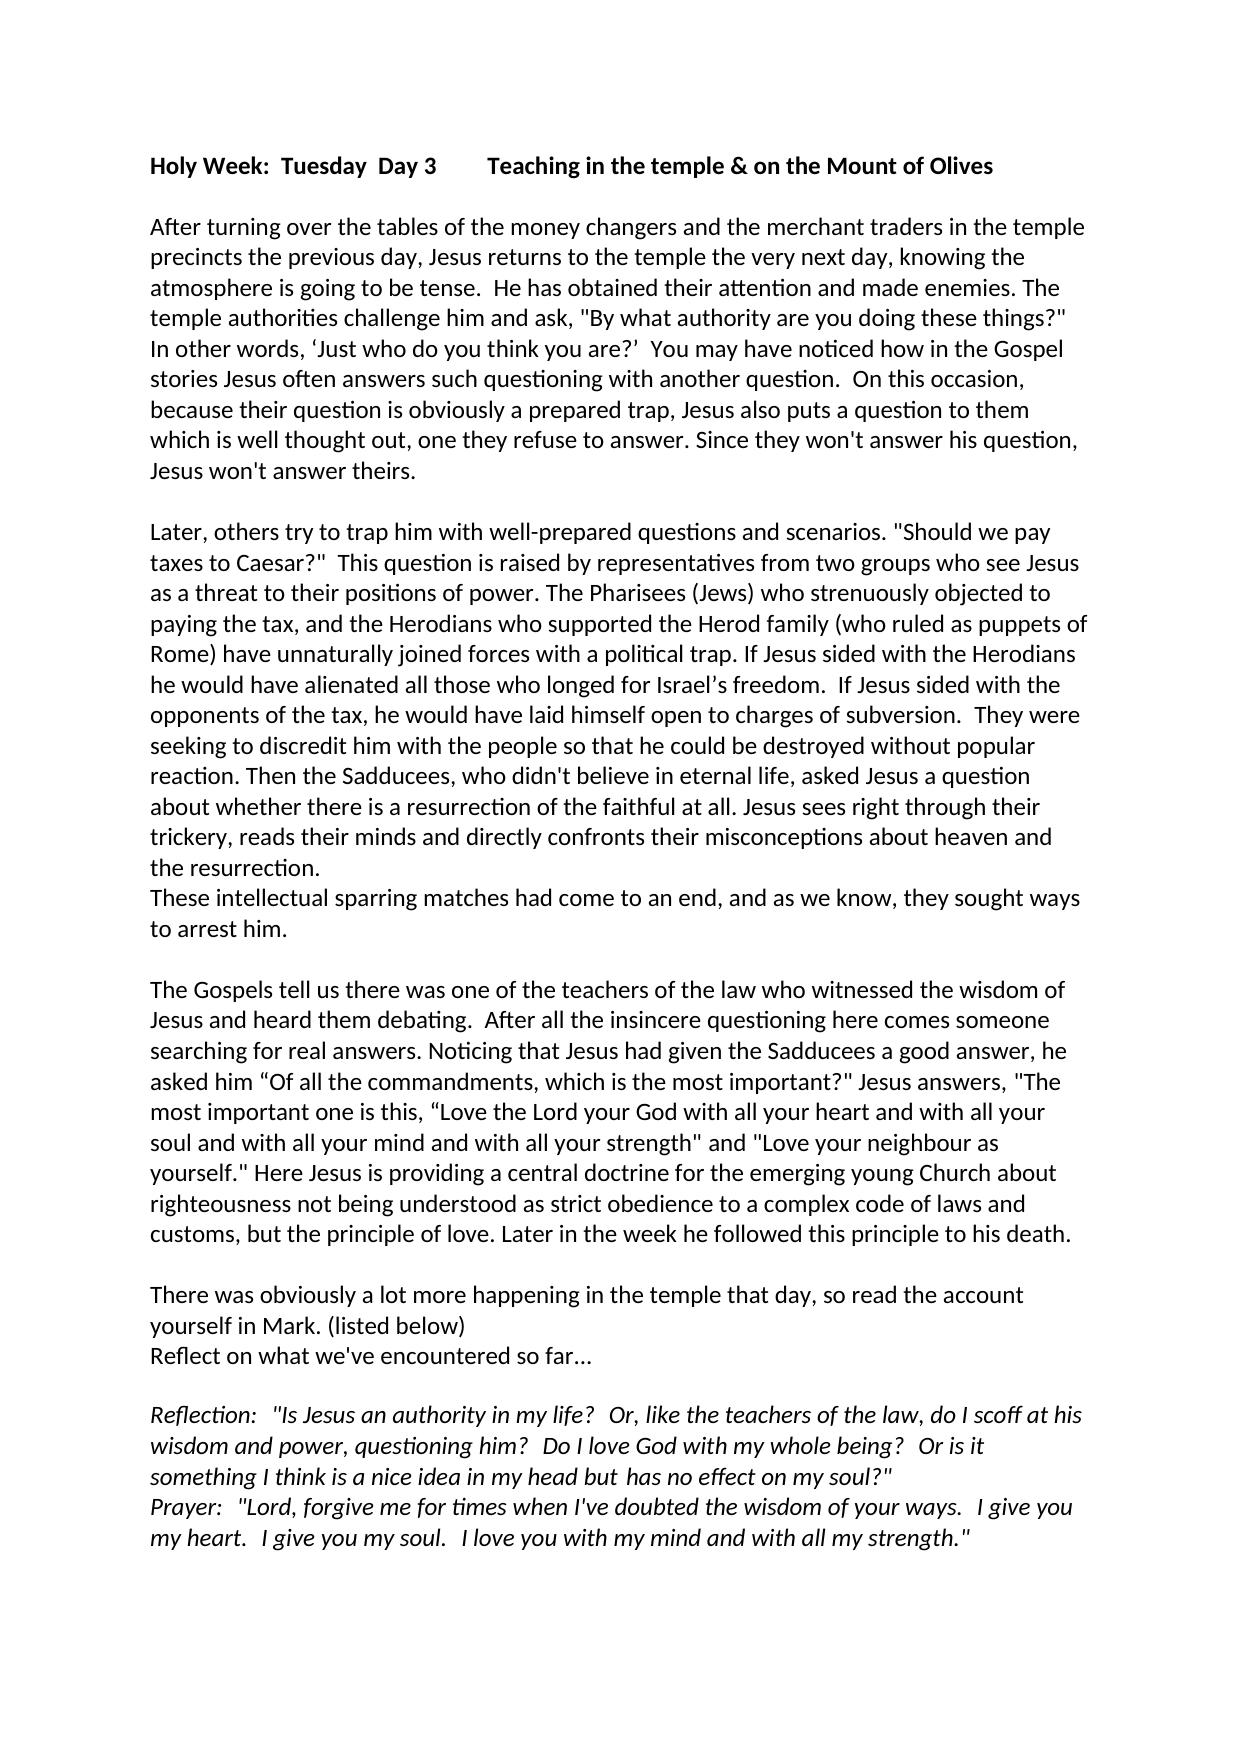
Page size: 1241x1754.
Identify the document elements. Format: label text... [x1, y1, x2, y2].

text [150, 1399, 1090, 1583]
text These intellectual sparring matches had come to an end, and as we know, they sought ways to arrest him. The Gospels tell us there was one of the teachers of the law who witnessed the wisdom of Jesus and heard them debating. After all the insincere questioning here comes someone searching for real answers. Noticing that Jesus had given the Sadducees a good answer, he asked him “Of all the commandments, which is the most important?" Jesus answers, "The most important one is this, “Love the Lord your God with all your heart and with all your soul and with all your mind and with all your strength" and "Love your neighbour as yourself." Here Jesus is providing a central doctrine for the emerging young Church about righteousness not being understood as strict obedience to a complex code of laws and customs, but the principle of love. Later in the week he followed this principle to his death. There was obviously a lot more happening in the temple that day, so read the account yourself in Mark. (listed below) [150, 882, 1090, 1340]
text Holy Week: Tuesday Day 3 Teaching in the temple & on the Mount of Olives After turning over the tables of the money changers and the merchant traders in the temple precincts the previous day, Jesus returns to the temple the very next day, knowing the atmosphere is going to be tense. He has obtained their attention and made enemies. The temple authorities challenge him and ask, "By what authority are you doing these things?" In other words, ‘Just who do you think you are?’ You may have noticed how in the Gospel stories Jesus often answers such questioning with another question. On this occasion, because their question is obviously a prepared trap, Jesus also puts a question to them which is well thought out, one they refuse to answer. Since they won't answer his question, Jesus won't answer theirs. Later, others try to trap him with well-prepared questions and scenarios. "Should we pay taxes to Caesar?" This question is raised by representatives from two groups who see Jesus as a threat to their positions of power. The Pharisees (Jews) who strenuously objected to paying the tax, and the Herodians who supported the Herod family (who ruled as puppets of Rome) have unnaturally joined forces with a political trap. If Jesus sided with the Herodians he would have alienated all those who longed for Israel’s freedom. If Jesus sided with the opponents of the tax, he would have laid himself open to charges of subversion. They were seeking to discredit him with the people so that he could be destroyed without popular reaction. Then the Sadducees, who didn't believe in eternal life, asked Jesus a question about whether there is a resurrection of the faithful at all. Jesus sees right through their trickery, reads their minds and directly confronts their misconceptions about heaven and the resurrection. [150, 150, 1090, 882]
text Reflect on what we've encountered so far... [150, 1340, 1090, 1399]
